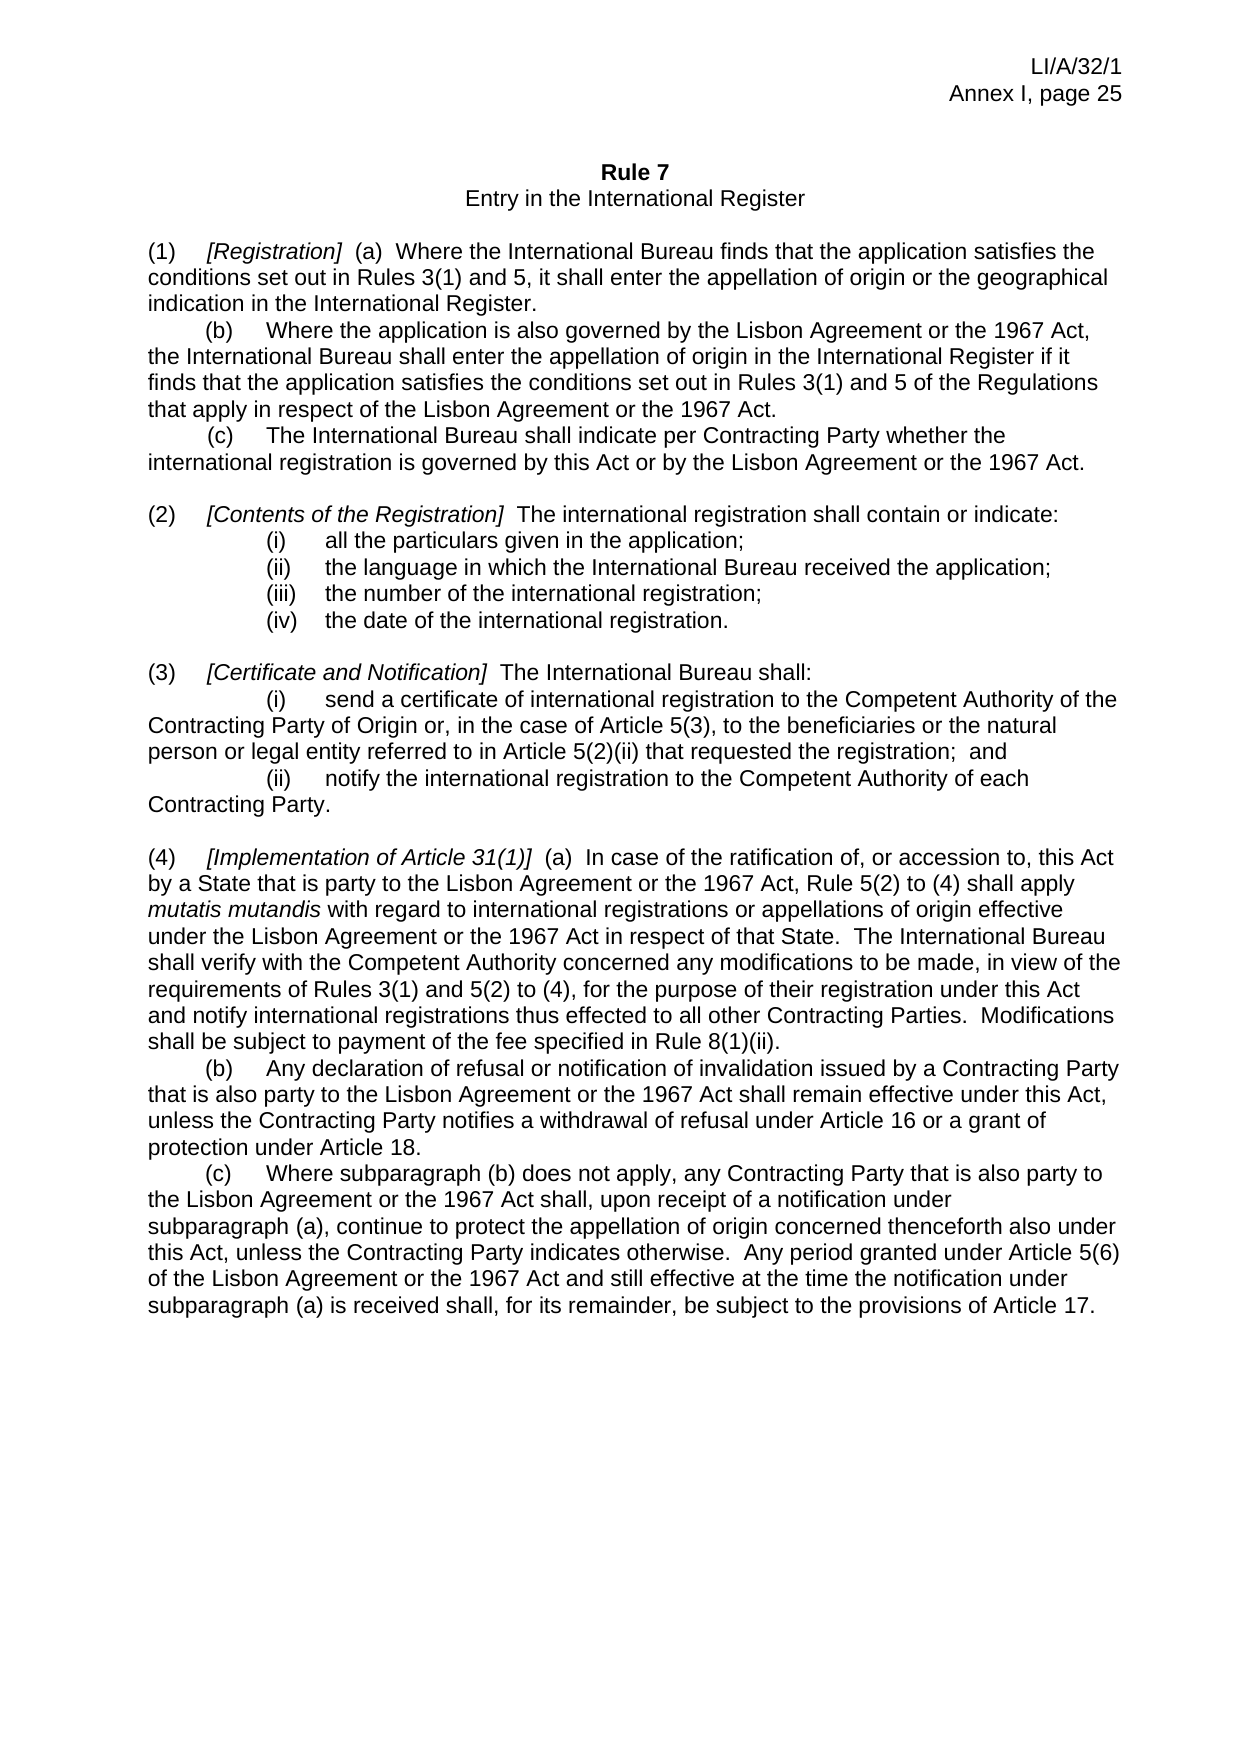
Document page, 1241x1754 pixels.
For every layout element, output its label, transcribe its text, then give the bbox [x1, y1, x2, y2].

text (4) [Implementation of Article 31(1)] (a) In case of the ratification of, or accession to, this Act by a State that is party to the Lisbon Agreement or the 1967 Act, Rule 5(2) to (4) shall apply mutatis mutandis with regard to international registrations or appellations of origin effective under the Lisbon Agreement or the 1967 Act in respect of that State. The International Bureau shall verify with the Competent Authority concerned any modifications to be made, in view of the requirements of Rules 3(1) and 5(2) to (4), for the purpose of their registration under this Act and notify international registrations thus effected to all other Contracting Parties. Modifications shall be subject to payment of the fee specified in Rule 8(1)(ii). [148, 844, 1122, 1054]
text (ii) notify the international registration to the Competent Authority of each Contracting Party. [148, 765, 1122, 817]
text Rule 7 [148, 158, 1122, 185]
text (c) The International Bureau shall indicate per Contracting Party whether the international registration is governed by this Act or by the Lisbon Agreement or the 1967 Act. [148, 422, 1122, 475]
text (1) [Registration] (a) Where the International Bureau finds that the application satisfies the conditions set out in Rules 3(1) and 5, it shall enter the appellation of origin or the geographical indication in the International Register. [148, 238, 1122, 317]
text (i) send a certificate of international registration to the Competent Authority of the Contracting Party of Origin or, in the case of Article 5(3), to the beneficiaries or the natural person or legal entity referred to in Article 5(2)(ii) that requested the registration; and [148, 686, 1122, 765]
text (b) Any declaration of refusal or notification of invalidation issued by a Contracting Party that is also party to the Lisbon Agreement or the 1967 Act shall remain effective under this Act, unless the Contracting Party notifies a withdrawal of refusal under Article 16 or a grant of protection under Article 18. [148, 1054, 1122, 1160]
text (b) Where the application is also governed by the Lisbon Agreement or the 1967 Act, the International Bureau shall enter the appellation of origin in the International Register if it finds that the application satisfies the conditions set out in Rules 3(1) and 5 of the Regulations that apply in respect of the Lisbon Agreement or the 1967 Act. [148, 317, 1122, 422]
text (c) Where subparagraph (b) does not apply, any Contracting Party that is also party to the Lisbon Agreement or the 1967 Act shall, upon receipt of a notification under subparagraph (a), continue to protect the appellation of origin concerned thenceforth also under this Act, unless the Contracting Party indicates otherwise. Any period granted under Article 5(6) of the Lisbon Agreement or the 1967 Act and still effective at the time the notification under subparagraph (a) is received shall, for its remainder, be subject to the provisions of Article 17. [148, 1160, 1122, 1318]
text (ii) the language in which the International Bureau received the application; [207, 554, 1122, 580]
text (i) all the particulars given in the application; [207, 527, 1122, 554]
text (iii) the number of the international registration; [207, 580, 1122, 607]
text (iv) the date of the international registration. [207, 607, 1122, 633]
text (2) [Contents of the Registration] The international registration shall contain or indicate: [148, 501, 1122, 527]
text (3) [Certificate and Notification] The International Bureau shall: [148, 659, 1122, 686]
text Entry in the International Register [148, 185, 1122, 211]
